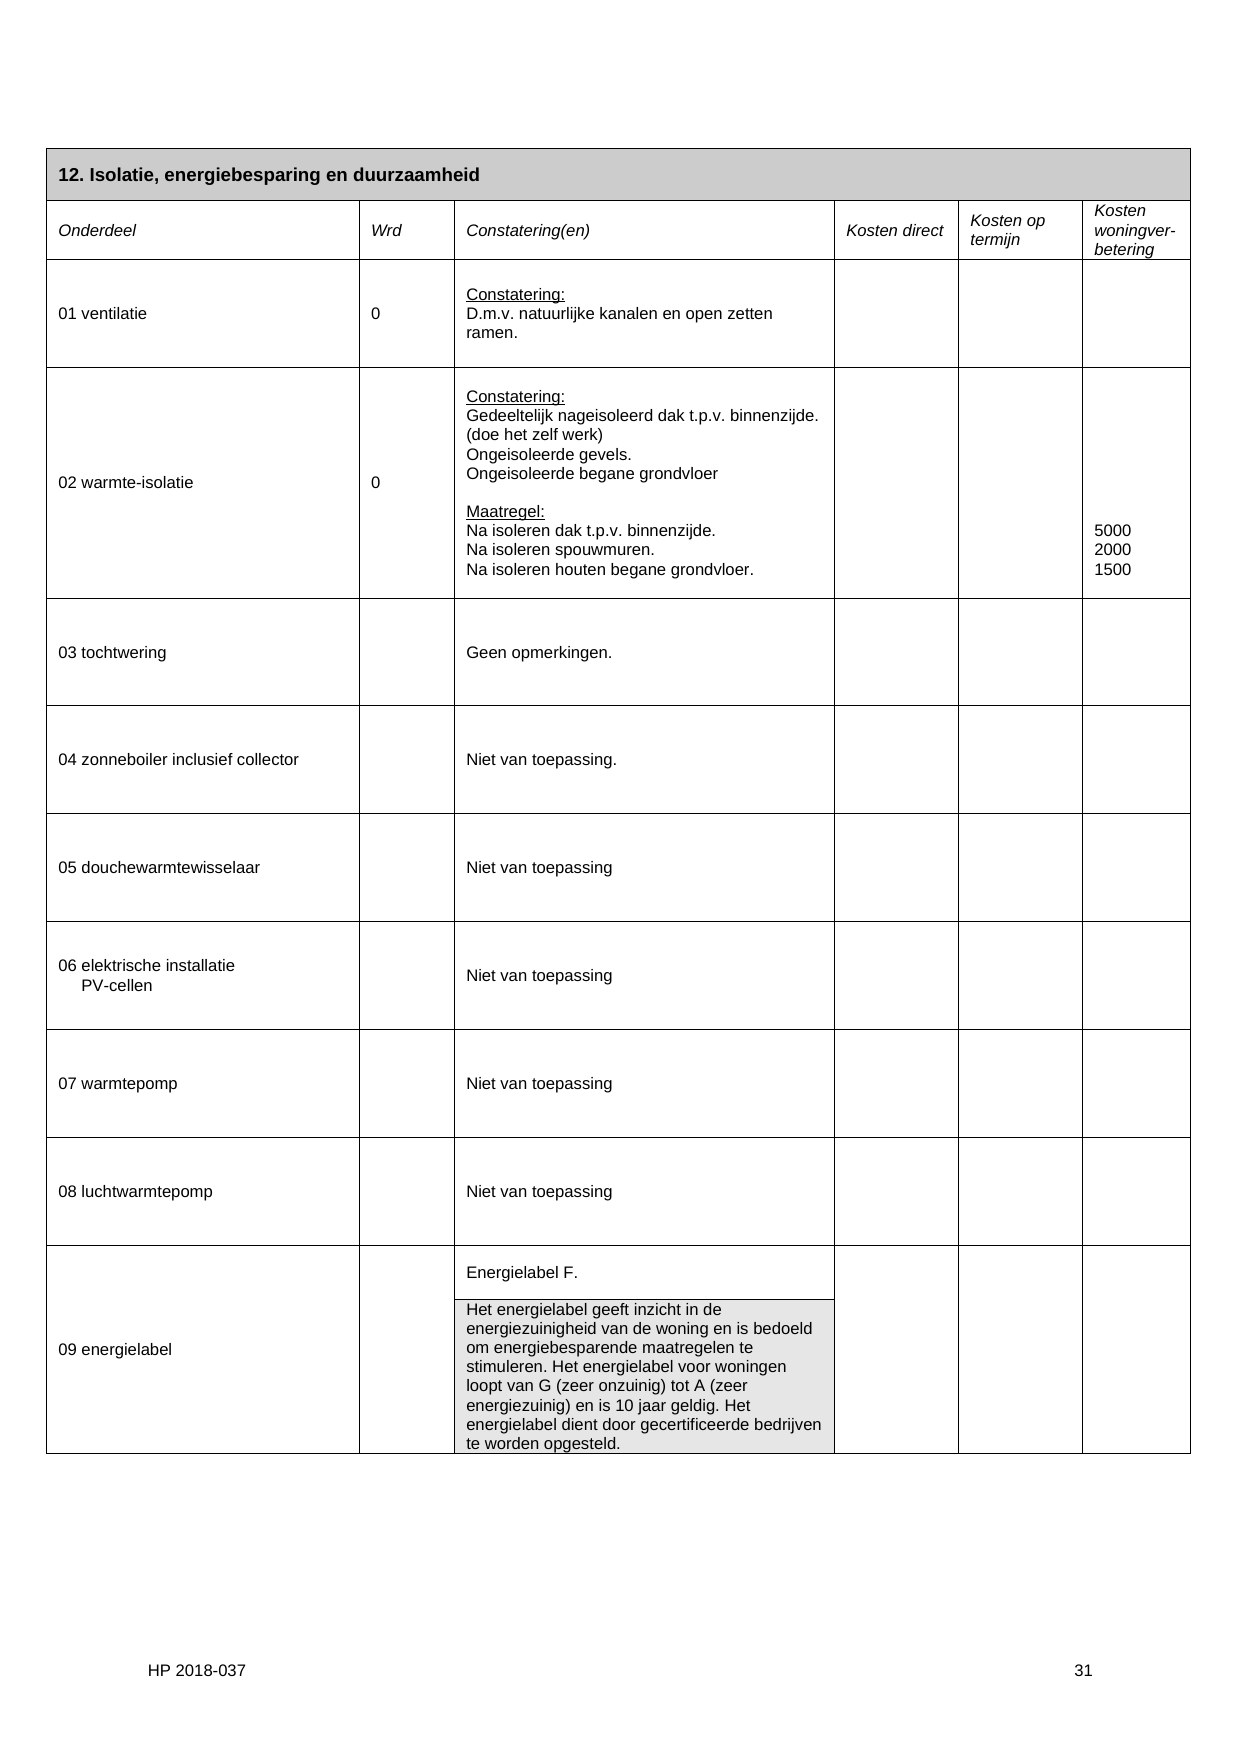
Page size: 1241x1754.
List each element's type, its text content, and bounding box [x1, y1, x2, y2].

table_cell [835, 706, 958, 813]
table_cell Niet van toepassing [455, 922, 834, 1029]
table_cell Constatering: Gedeeltelijk nageisoleerd dak t.p.v. binnenzijde. (doe het zelf werk) Ongeisoleerde gevels. Ongeisoleerde begane grondvloer Maatregel: Na isoleren dak t.p.v. binnenzijde. Na isoleren spouwmuren. Na isoleren houten begane grondvloer. [455, 368, 834, 598]
table_cell Niet van toepassing [455, 1138, 834, 1244]
table_cell [1083, 814, 1190, 921]
table_cell 05 douchewarmtewisselaar [47, 814, 359, 921]
table_cell [959, 922, 1082, 1029]
table_cell [959, 1138, 1082, 1244]
table_cell Niet van toepassing. [455, 706, 834, 813]
table_cell 06 elektrische installatie PV-cellen [47, 922, 359, 1029]
table_cell [1083, 706, 1190, 813]
table_cell [959, 1246, 1082, 1453]
table_cell 07 warmtepomp [47, 1030, 359, 1137]
table_cell [360, 1246, 454, 1453]
table_cell 09 energielabel [47, 1246, 359, 1453]
table_cell Niet van toepassing [455, 1030, 834, 1137]
table_cell Wrd [360, 201, 454, 259]
table_cell [360, 814, 454, 921]
table_cell Het energielabel geeft inzicht in de energiezuinigheid van de woning en is bedoeld om energiebesparende maatregelen te stimuleren. Het energielabel voor woningen loopt van G (zeer onzuinig) tot A (zeer energiezuinig) en is 10 jaar geldig. Het energielabel dient door gecertificeerde bedrijven te worden opgesteld. [455, 1300, 834, 1453]
table_cell 02 warmte-isolatie [47, 368, 359, 598]
table_cell Geen opmerkingen. [455, 599, 834, 705]
table_header 12. Isolatie, energiebesparing en duurzaamheid [47, 149, 1190, 200]
table_cell [959, 368, 1082, 598]
table_cell [959, 706, 1082, 813]
table_cell [1083, 260, 1190, 367]
table_cell [1083, 1138, 1190, 1244]
table_cell [835, 599, 958, 705]
table_cell Energielabel F. [455, 1246, 834, 1298]
table_cell [835, 814, 958, 921]
table_cell Kosten direct [835, 201, 958, 259]
table_cell Kosten woningver-betering [1083, 201, 1190, 259]
table_cell [1083, 599, 1190, 705]
table_cell 01 ventilatie [47, 260, 359, 367]
table_cell [835, 1246, 958, 1453]
table_cell [835, 260, 958, 367]
table_cell 0 [360, 260, 454, 367]
table_cell Niet van toepassing [455, 814, 834, 921]
table_cell [959, 1030, 1082, 1137]
table_cell 03 tochtwering [47, 599, 359, 705]
table_cell [360, 706, 454, 813]
table_cell [360, 1030, 454, 1137]
table_cell 04 zonneboiler inclusief collector [47, 706, 359, 813]
table_cell [1083, 1030, 1190, 1137]
table_cell [360, 1138, 454, 1244]
table_cell Onderdeel [47, 201, 359, 259]
table_cell [835, 368, 958, 598]
table_cell [835, 922, 958, 1029]
table_cell [959, 814, 1082, 921]
table_cell [959, 260, 1082, 367]
table_cell Constatering(en) [455, 201, 834, 259]
table_cell [1083, 922, 1190, 1029]
table_cell [835, 1138, 958, 1244]
table_cell Constatering: D.m.v. natuurlijke kanalen en open zetten ramen. [455, 260, 834, 367]
table_cell 5000 2000 1500 [1083, 368, 1190, 598]
table_cell 0 [360, 368, 454, 598]
table_cell [1083, 1246, 1190, 1453]
table_cell [360, 599, 454, 705]
table_cell 08 luchtwarmtepomp [47, 1138, 359, 1244]
table_cell [959, 599, 1082, 705]
table_cell [835, 1030, 958, 1137]
table_cell [360, 922, 454, 1029]
table_cell Kosten op termijn [959, 201, 1082, 259]
